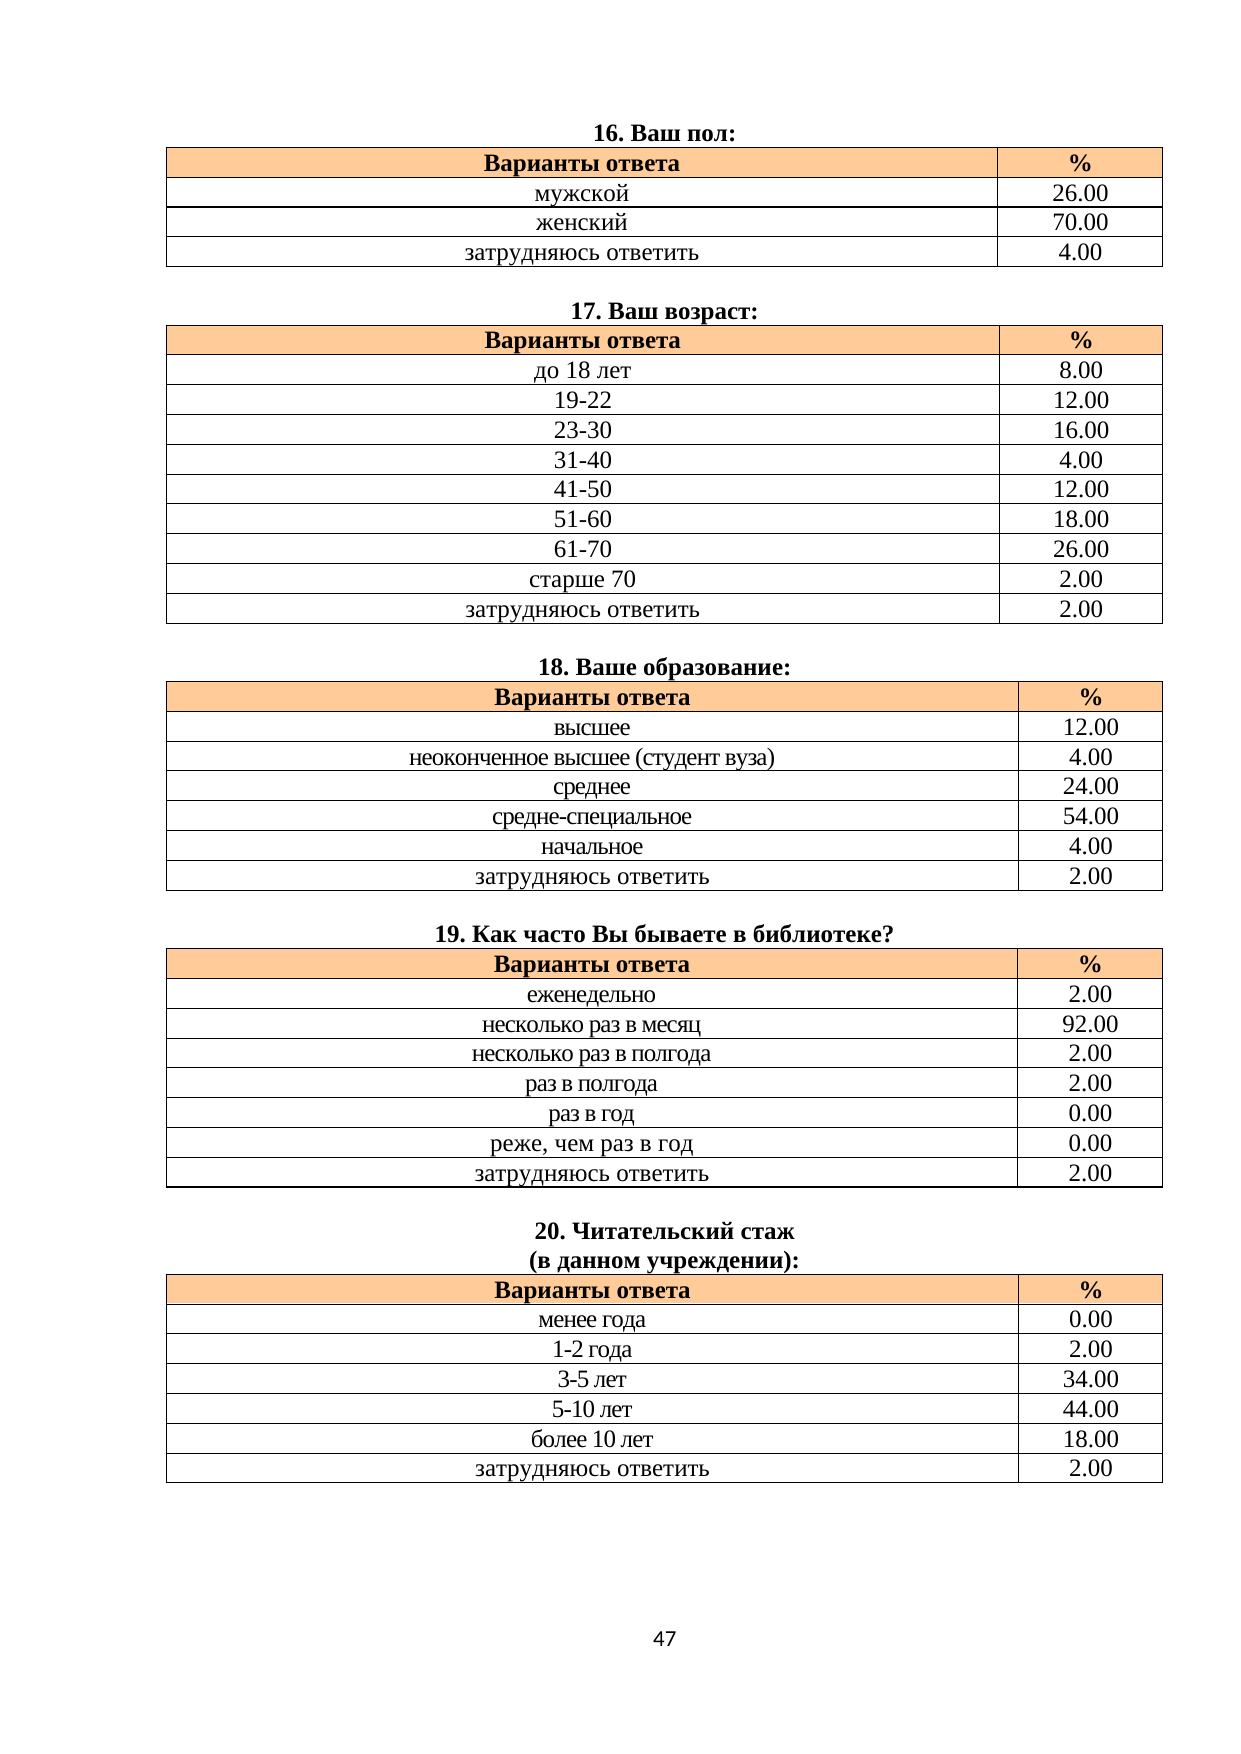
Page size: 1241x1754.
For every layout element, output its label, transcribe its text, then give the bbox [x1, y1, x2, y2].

table_cell 12.00 [1000, 475, 1162, 503]
table_cell 18.00 [1019, 1424, 1162, 1452]
table_header Варианты ответа [167, 326, 999, 354]
text 17. Ваш возраст: [177, 296, 1152, 324]
table_cell 1-2 года [167, 1334, 1018, 1363]
table_cell 70.00 [998, 208, 1162, 236]
table_cell несколько раз в месяц [167, 1009, 1017, 1037]
table_cell затрудняюсь ответить [167, 237, 997, 266]
table_cell мужской [167, 178, 997, 206]
table_header Варианты ответа [167, 682, 1018, 711]
table_cell 12.00 [1019, 712, 1162, 741]
table_cell 19-22 [167, 385, 999, 414]
table_cell старше 70 [167, 564, 999, 593]
table_cell 4.00 [1019, 742, 1162, 770]
table_cell 44.00 [1019, 1394, 1162, 1423]
table_cell 0.00 [1018, 1128, 1162, 1157]
table_cell 31-40 [167, 445, 999, 473]
table_cell 51-60 [167, 504, 999, 533]
table_cell затрудняюсь ответить [167, 1454, 1018, 1482]
table_cell среднее [167, 771, 1018, 800]
table_cell реже, чем раз в год [167, 1128, 1017, 1157]
table_cell 23-30 [167, 415, 999, 444]
table_cell менее года [167, 1305, 1018, 1333]
table_cell 3-5 лет [167, 1364, 1018, 1393]
table_cell 4.00 [1019, 831, 1162, 860]
table_cell 61-70 [167, 534, 999, 563]
text 19. Как часто Вы бываете в библиотеке? [177, 919, 1152, 948]
table_cell 2.00 [1000, 564, 1162, 593]
table_cell 26.00 [1000, 534, 1162, 563]
table_header % [1018, 949, 1162, 978]
table_cell 92.00 [1018, 1009, 1162, 1037]
table_cell 8.00 [1000, 355, 1162, 384]
table_cell 2.00 [1019, 1334, 1162, 1363]
table_cell затрудняюсь ответить [167, 861, 1018, 889]
table_cell высшее [167, 712, 1018, 741]
table_cell 4.00 [1000, 445, 1162, 473]
table_cell 2.00 [1018, 1039, 1162, 1067]
table_cell средне-специальное [167, 801, 1018, 830]
table_cell 5-10 лет [167, 1394, 1018, 1423]
table_cell 54.00 [1019, 801, 1162, 830]
table_header % [1019, 682, 1162, 711]
table_cell 2.00 [1018, 1068, 1162, 1097]
table_cell 2.00 [1018, 1158, 1162, 1186]
table_cell 0.00 [1019, 1305, 1162, 1333]
table_cell более 10 лет [167, 1424, 1018, 1452]
table_cell 26.00 [998, 178, 1162, 206]
text 16. Ваш пол: [177, 118, 1152, 147]
table_cell начальное [167, 831, 1018, 860]
table_cell 24.00 [1019, 771, 1162, 800]
table_cell 12.00 [1000, 385, 1162, 414]
table_cell 0.00 [1018, 1098, 1162, 1127]
table_cell 4.00 [998, 237, 1162, 266]
table_cell 18.00 [1000, 504, 1162, 533]
table_cell 2.00 [1019, 861, 1162, 889]
table_cell женский [167, 208, 997, 236]
table_cell 16.00 [1000, 415, 1162, 444]
text 20. Читательский стаж [177, 1216, 1152, 1245]
table_cell неоконченное высшее (студент вуза) [167, 742, 1018, 770]
table_header Варианты ответа [167, 949, 1017, 978]
text (в данном учреждении): [177, 1245, 1152, 1274]
table_cell раз в полгода [167, 1068, 1017, 1097]
table_cell 2.00 [1019, 1454, 1162, 1482]
table_header % [998, 148, 1162, 177]
table_header Варианты ответа [167, 148, 997, 177]
table_cell еженедельно [167, 979, 1017, 1008]
table_cell несколько раз в полгода [167, 1039, 1017, 1067]
table_cell 41-50 [167, 475, 999, 503]
table_header % [1019, 1275, 1162, 1303]
table_cell затрудняюсь ответить [167, 1158, 1017, 1186]
table_header Варианты ответа [167, 1275, 1018, 1303]
table_header % [1000, 326, 1162, 354]
table_cell затрудняюсь ответить [167, 594, 999, 622]
table_cell 2.00 [1000, 594, 1162, 622]
text 18. Ваше образование: [177, 652, 1152, 681]
table_cell до 18 лет [167, 355, 999, 384]
table_cell 2.00 [1018, 979, 1162, 1008]
table_cell 34.00 [1019, 1364, 1162, 1393]
table_cell раз в год [167, 1098, 1017, 1127]
